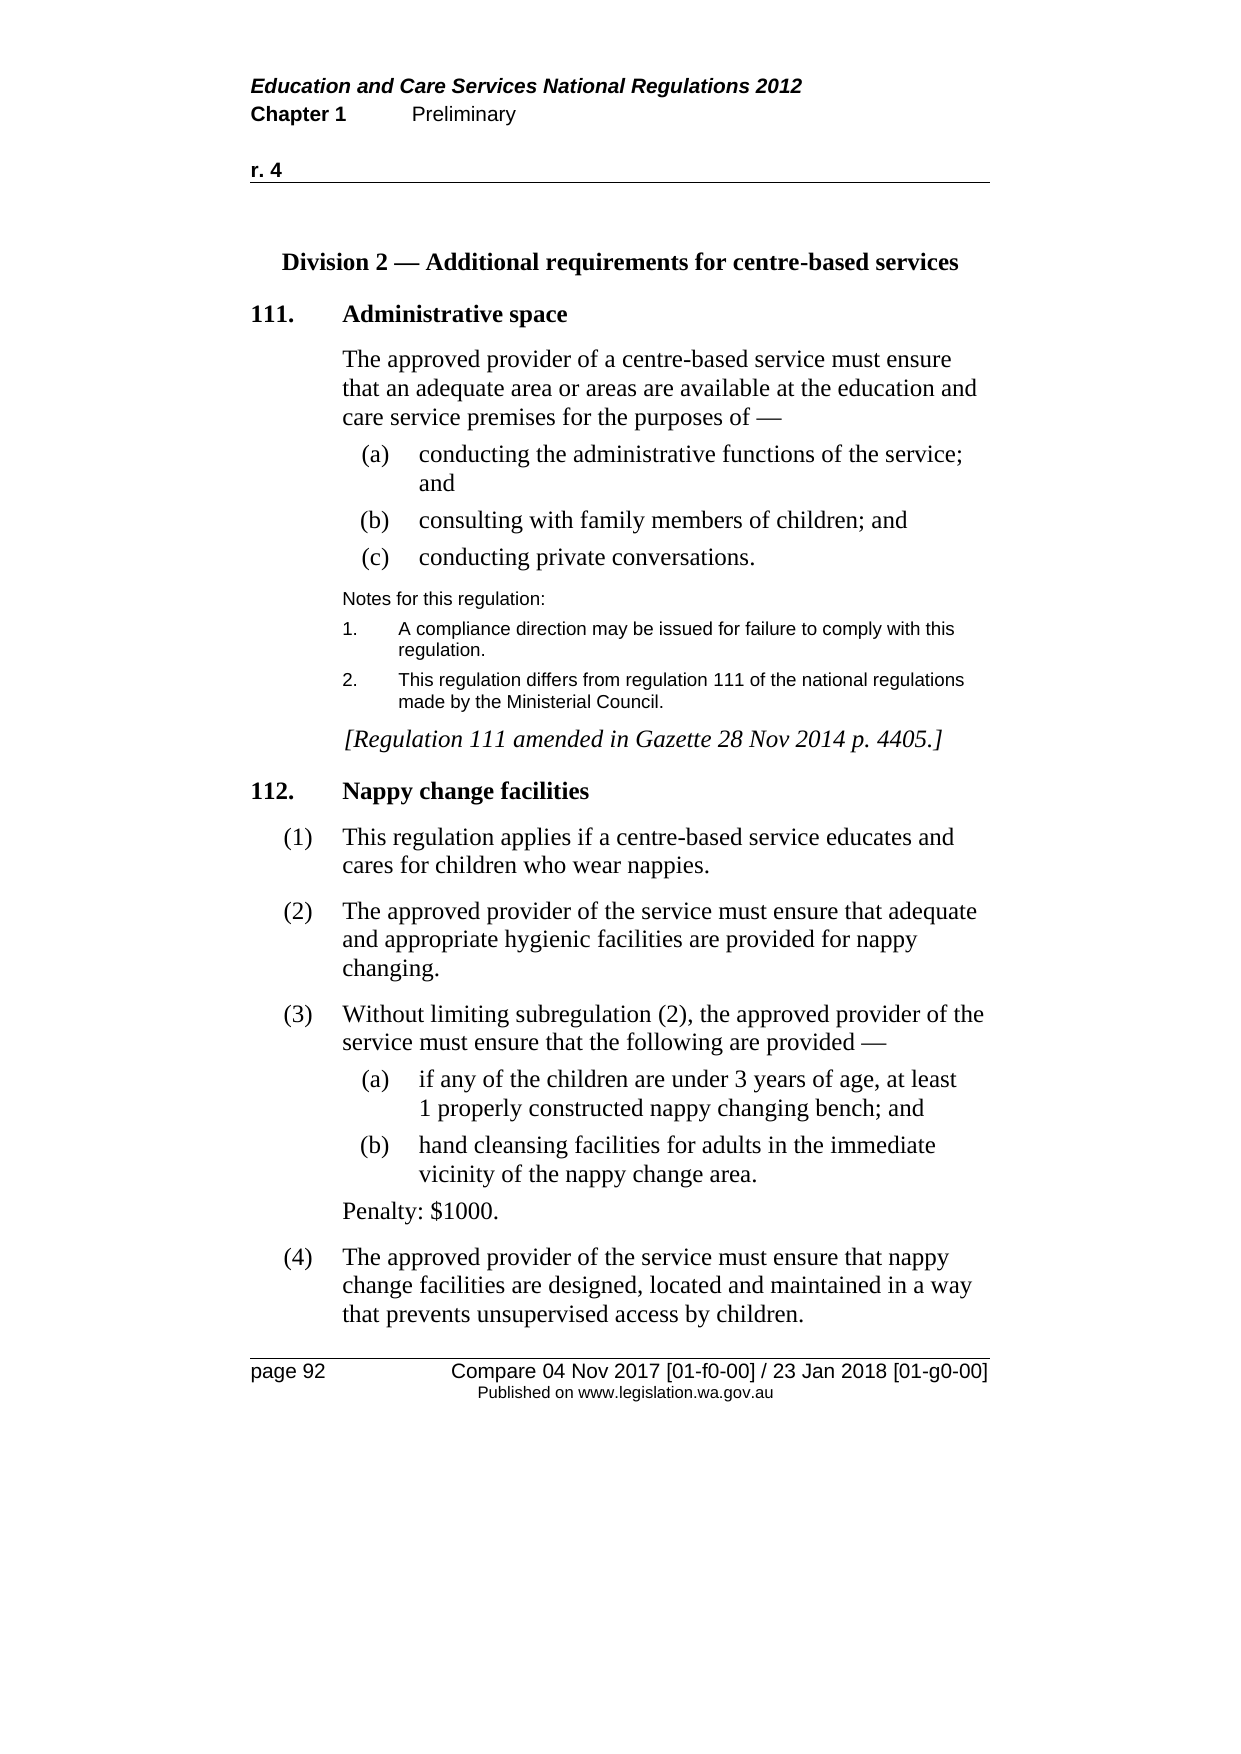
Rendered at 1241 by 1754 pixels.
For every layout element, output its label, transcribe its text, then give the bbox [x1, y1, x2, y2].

subtitle 112. Nappy change facilities [250, 776, 990, 805]
text (1) This regulation applies if a centre-based service educates and cares for children who wear nappies. [250, 822, 990, 879]
text Penalty: $1000. [250, 1196, 990, 1225]
subtitle Division 2 — Additional requirements for centre-based services [250, 247, 990, 276]
text 1. A compliance direction may be issued for failure to comply with this regulation. [250, 617, 990, 661]
text The approved provider of a centre-based service must ensure that an adequate area or areas are available at the education and care service premises for the purposes of — [250, 344, 990, 431]
text (a) conducting the administrative functions of the service; and [250, 439, 990, 497]
text (c) conducting private conversations. [250, 542, 990, 571]
text (a) if any of the children are under 3 years of age, at least 1 properly constructed nappy changing bench; and [250, 1064, 990, 1122]
subtitle Notes for this regulation: [250, 587, 990, 609]
text (2) The approved provider of the service must ensure that adequate and appropriate hygienic facilities are provided for nappy changing. [250, 896, 990, 982]
text 2. This regulation differs from regulation 111 of the national regulations made by the Ministerial Council. [250, 669, 990, 712]
text (b) hand cleansing facilities for adults in the immediate vicinity of the nappy change area. [250, 1130, 990, 1188]
text (3) Without limiting subregulation (2), the approved provider of the service must ensure that the following are provided — [250, 999, 990, 1056]
subtitle 111. Administrative space [250, 299, 990, 328]
text [Regulation 111 amended in Gazette 28 Nov 2014 p. 4405.] [250, 724, 990, 753]
text (b) consulting with family members of children; and [250, 505, 990, 534]
text (4) The approved provider of the service must ensure that nappy change facilities are designed, located and maintained in a way that prevents unsupervised access by children. [250, 1242, 990, 1328]
